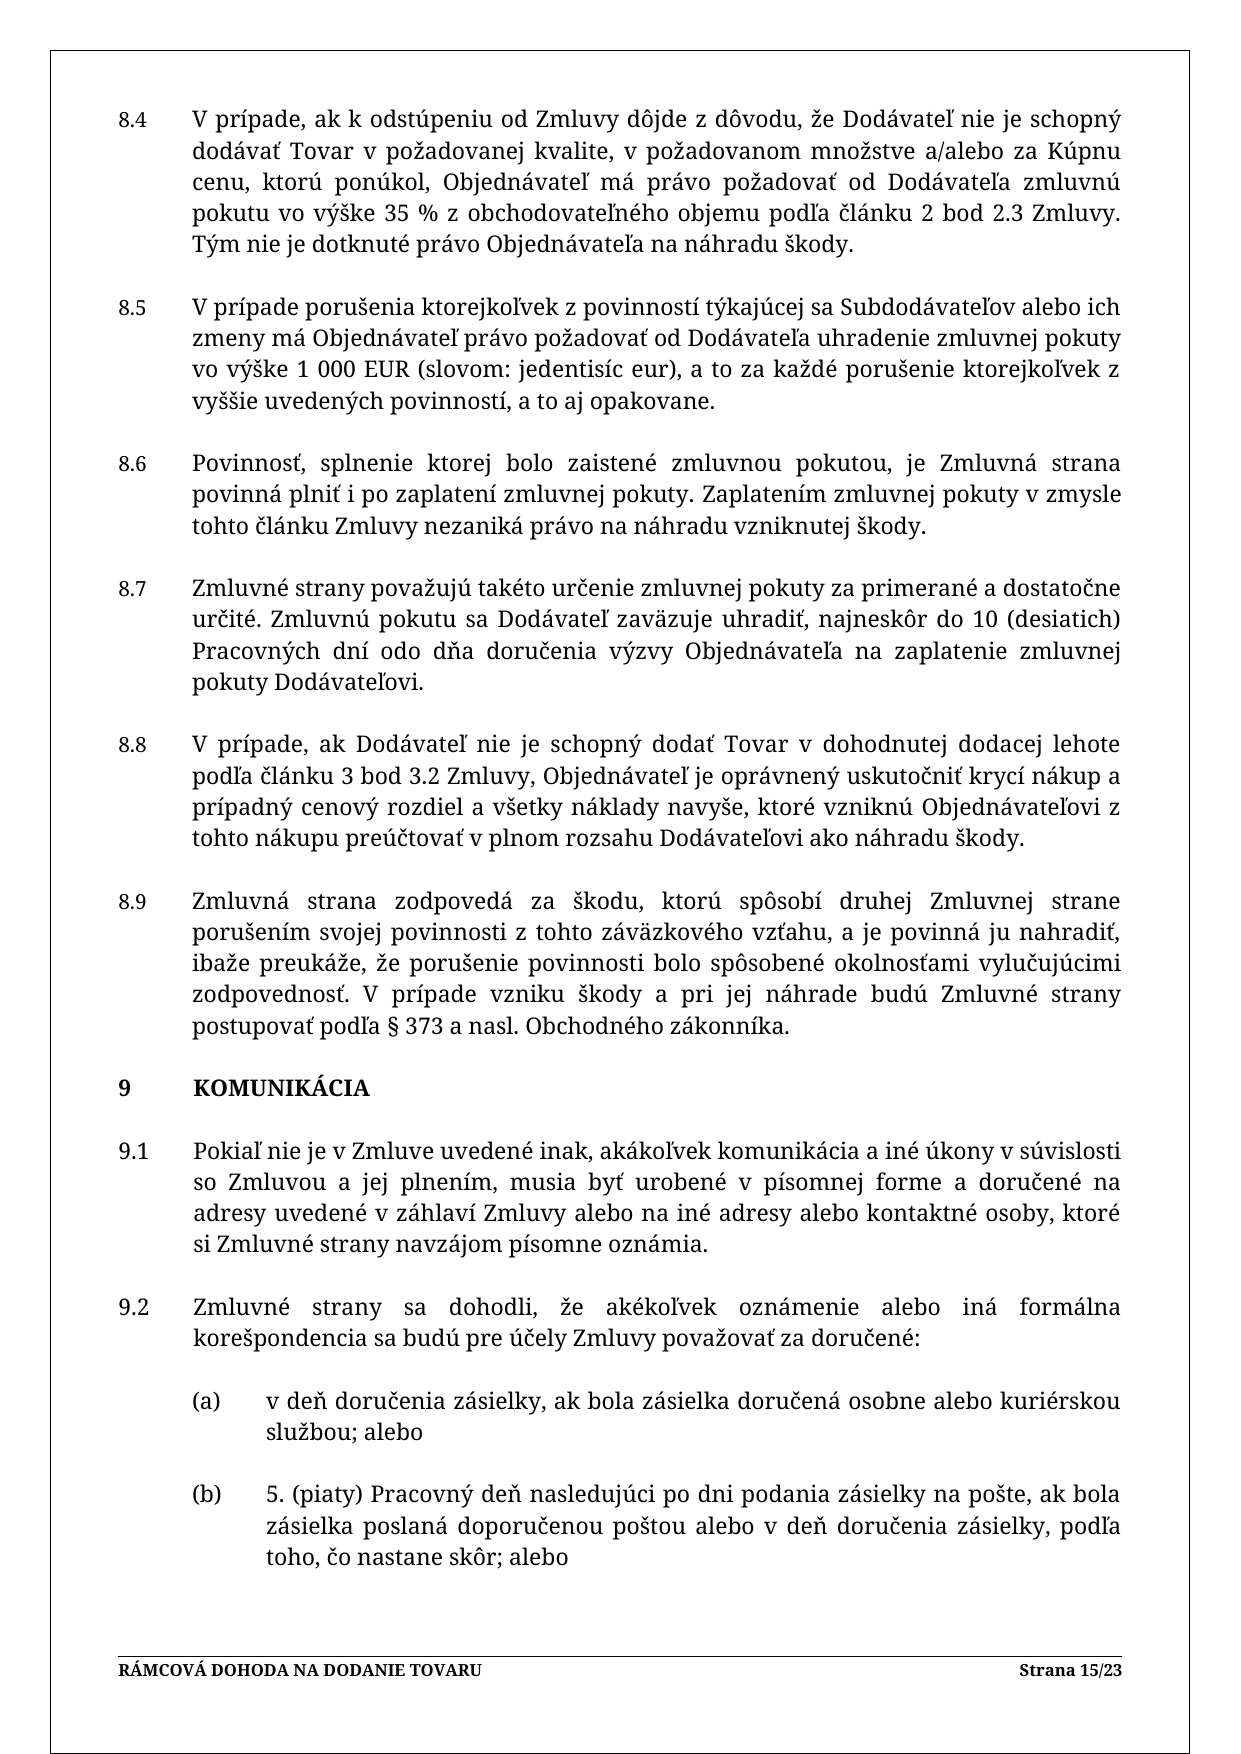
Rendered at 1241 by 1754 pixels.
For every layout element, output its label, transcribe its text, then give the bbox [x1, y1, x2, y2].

list Pokiaľ nie je v Zmluve uvedené inak, akákoľvek komunikácia a iné úkony v súvislosti so Zmluvou a jej plnením, musia byť urobené v písomnej forme a doručené na adresy uvedené v záhlaví Zmluvy alebo na iné adresy alebo kontaktné osoby, ktoré si Zmluvné strany navzájom písomne oznámia. [118, 1134, 1122, 1259]
list KOMUNIKÁCIA [118, 1072, 1122, 1103]
list 5. (piaty) Pracovný deň nasledujúci po dni podania zásielky na pošte, ak bola zásielka poslaná doporučenou poštou alebo v deň doručenia zásielky, podľa toho, čo nastane skôr; alebo [192, 1478, 1122, 1572]
list V prípade porušenia ktorejkoľvek z povinností týkajúcej sa Subdodávateľov alebo ich zmeny má Objednávateľ právo požadovať od Dodávateľa uhradenie zmluvnej pokuty vo výške 1 000 EUR (slovom: jedentisíc eur), a to za každé porušenie ktorejkoľvek z vyššie uvedených povinností, a to aj opakovane. [118, 291, 1122, 416]
list Povinnosť, splnenie ktorej bolo zaistené zmluvnou pokutou, je Zmluvná strana povinná plniť i po zaplatení zmluvnej pokuty. Zaplatením zmluvnej pokuty v zmysle tohto článku Zmluvy nezaniká právo na náhradu vzniknutej škody. [118, 447, 1122, 541]
list Zmluvné strany považujú takéto určenie zmluvnej pokuty za primerané a dostatočne určité. Zmluvnú pokutu sa Dodávateľ zaväzuje uhradiť, najneskôr do 10 (desiatich) Pracovných dní odo dňa doručenia výzvy Objednávateľa na zaplatenie zmluvnej pokuty Dodávateľovi. [118, 572, 1122, 697]
list V prípade, ak Dodávateľ nie je schopný dodať Tovar v dohodnutej dodacej lehote podľa článku 3 bod 3.2 Zmluvy, Objednávateľ je oprávnený uskutočniť krycí nákup a prípadný cenový rozdiel a všetky náklady navyše, ktoré vzniknú Objednávateľovi z tohto nákupu preúčtovať v plnom rozsahu Dodávateľovi ako náhradu škody. [118, 728, 1122, 853]
list Zmluvné strany sa dohodli, že akékoľvek oznámenie alebo iná formálna korešpondencia sa budú pre účely Zmluvy považovať za doručené: [118, 1291, 1122, 1353]
list V prípade, ak k odstúpeniu od Zmluvy dôjde z dôvodu, že Dodávateľ nie je schopný dodávať Tovar v požadovanej kvalite, v požadovanom množstve a/alebo za Kúpnu cenu, ktorú ponúkol, Objednávateľ má právo požadovať od Dodávateľa zmluvnú pokutu vo výške 35 % z obchodovateľného objemu podľa článku 2 bod 2.3 Zmluvy. Tým nie je dotknuté právo Objednávateľa na náhradu škody. [118, 103, 1122, 259]
list Zmluvná strana zodpovedá za škodu, ktorú spôsobí druhej Zmluvnej strane porušením svojej povinnosti z tohto záväzkového vzťahu, a je povinná ju nahradiť, ibaže preukáže, že porušenie povinnosti bolo spôsobené okolnosťami vylučujúcimi zodpovednosť. V prípade vzniku škody a pri jej náhrade budú Zmluvné strany postupovať podľa § 373 a nasl. Obchodného zákonníka. [118, 884, 1122, 1041]
list v deň doručenia zásielky, ak bola zásielka doručená osobne alebo kuriérskou službou; alebo [192, 1384, 1122, 1447]
